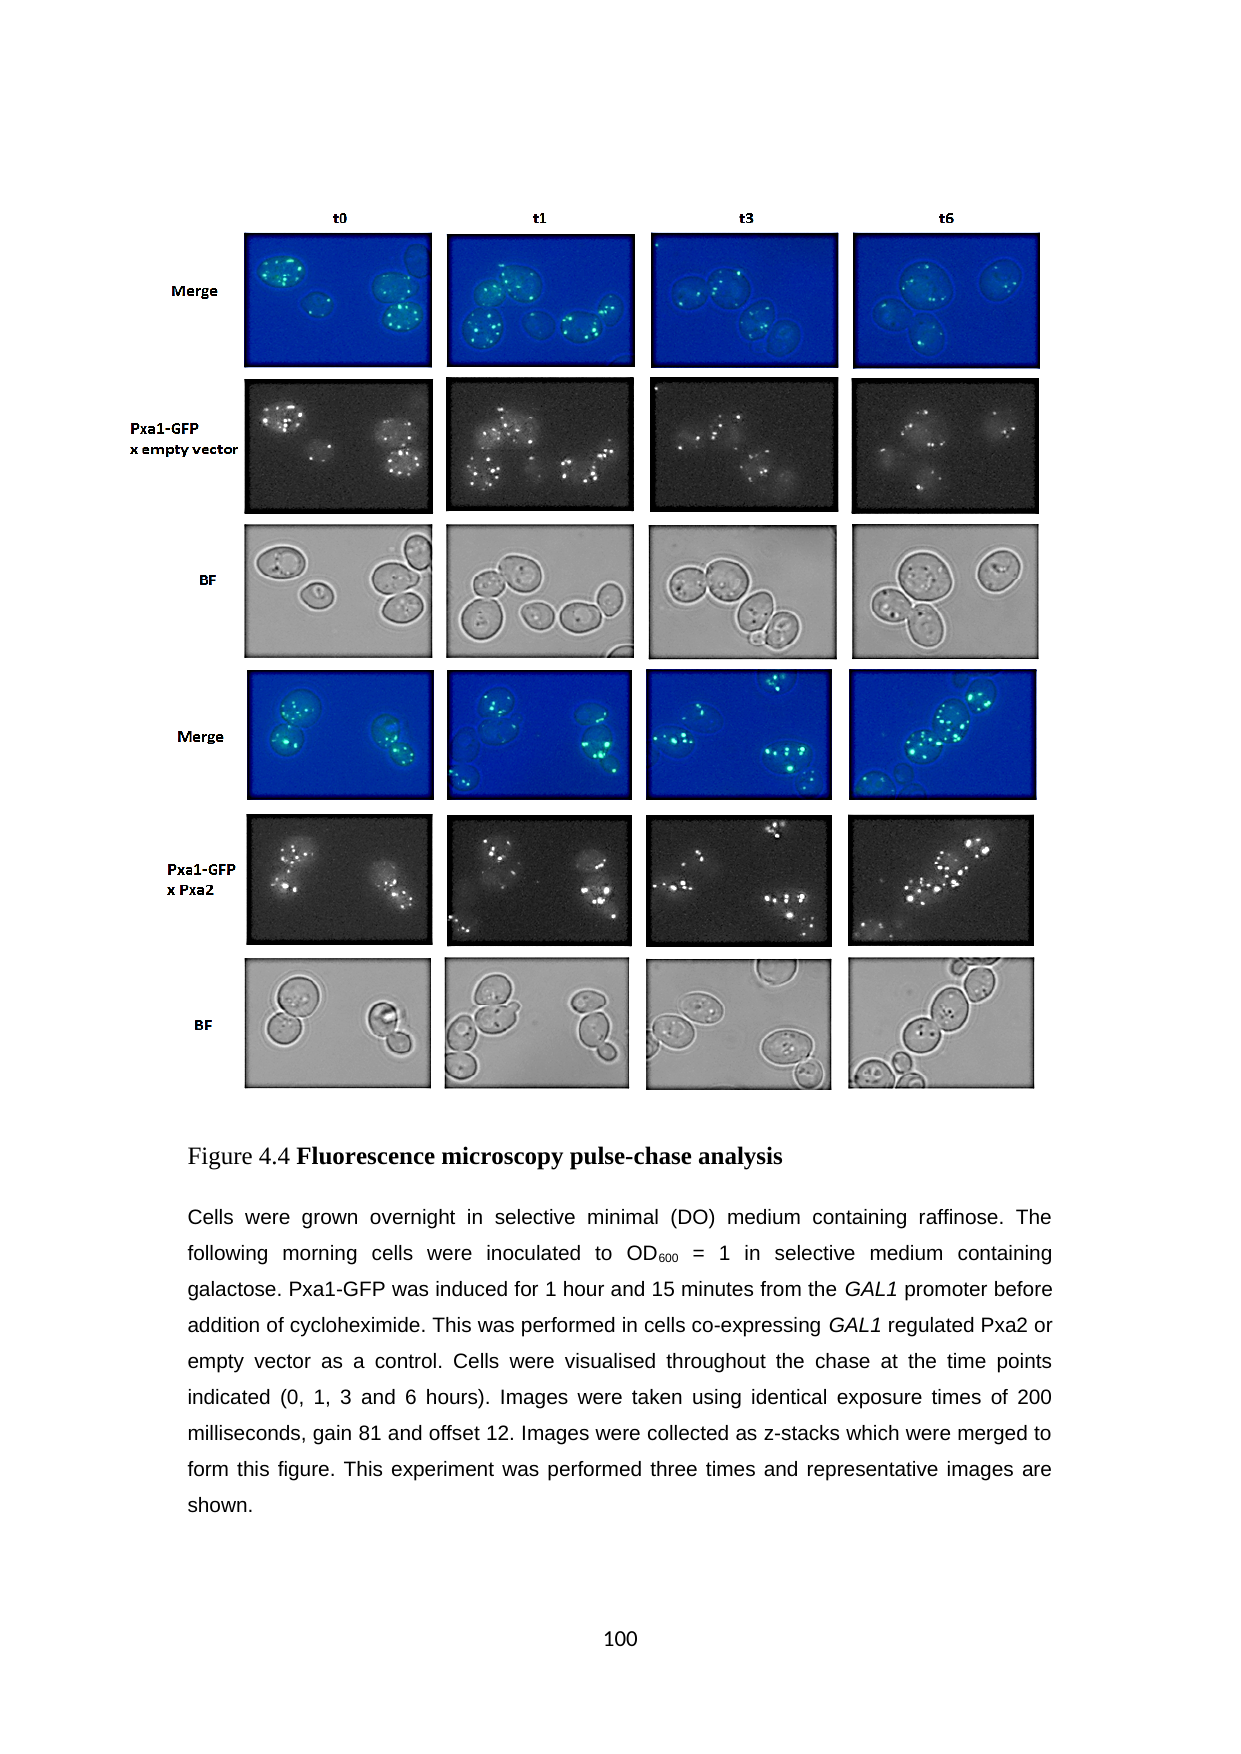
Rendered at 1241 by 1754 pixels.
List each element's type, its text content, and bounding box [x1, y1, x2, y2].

text Figure 4.4 Fluorescence microscopy pulse-chase analysis [187, 1106, 1053, 1170]
picture [122, 205, 1057, 1106]
text Cells were grown overnight in selective minimal (DO) medium containing raffinose. The following morning cells were inoculated to OD600 = 1 in selective medium containing galactose. Pxa1-GFP was induced for 1 hour and 15 minutes from the GAL1 promoter before addition of cycloheximide. This was performed in cells co-expressing GAL1 regulated Pxa2 or empty vector as a control. Cells were visualised throughout the chase at the time points indicated (0, 1, 3 and 6 hours). Images were taken using identical exposure times of 200 milliseconds, gain 81 and offset 12. Images were collected as z-stacks which were merged to form this figure. This experiment was performed three times and representative images are shown. [187, 1205, 1053, 1516]
